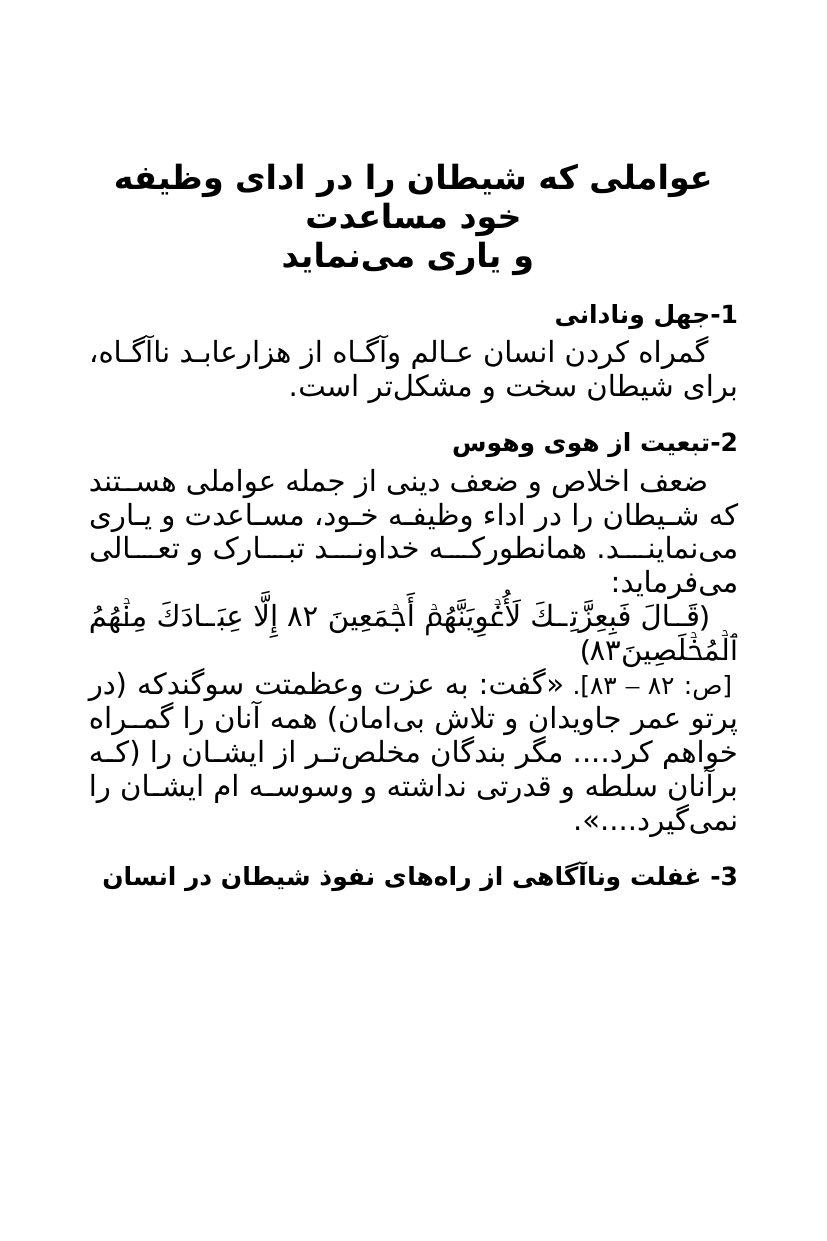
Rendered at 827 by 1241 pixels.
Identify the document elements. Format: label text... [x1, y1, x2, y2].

text عواملی كه شیطان را در ادای وظیفه خود مساعدت و یاری می‌نماید [89, 158, 738, 275]
text ضعف اخلاص و ضعف دینی از جمله عواملی هستند که شیطان را در اداء وظیفه خود، مساعدت و یاری می‌نمایند. همانطورکه خداوند تبارک و تعالی می‌فرماید: [89, 464, 738, 600]
text گمراه کردن انسان عالم وآگاه از هزارعابد ناآگاه، برای شیطان سخت و مشکل‌تر است. [89, 336, 738, 403]
text ﴿قَالَ فَبِعِزَّتِكَ لَأُغۡوِيَنَّهُمۡ أَجۡمَعِينَ ٨٢ إِلَّا عِبَادَكَ مِنۡهُمُ ٱلۡمُخۡلَصِينَ٨٣﴾ [89, 600, 738, 668]
text [ص: ٨٢ – ٨٣]. «گفت: به عزت وعظمتت سوگندکه (در پرتو عمر جاویدان و تلاش بی‌امان) همه آنان را گمراه خواهم کرد.... مگر بندگان مخلص‌تر از ایشان را (که برآنان سلطه و قدرتی نداشته و وسوسه ام ایشان را نمی‌گیرد....». [89, 668, 738, 837]
text 2-تبعیت از هوی وهوس [89, 428, 738, 458]
text 3- غفلت وناآگاهی از راه‌های نفوذ شیطان در انسان [89, 862, 738, 892]
text 1-جهل ونادانی [89, 300, 738, 329]
